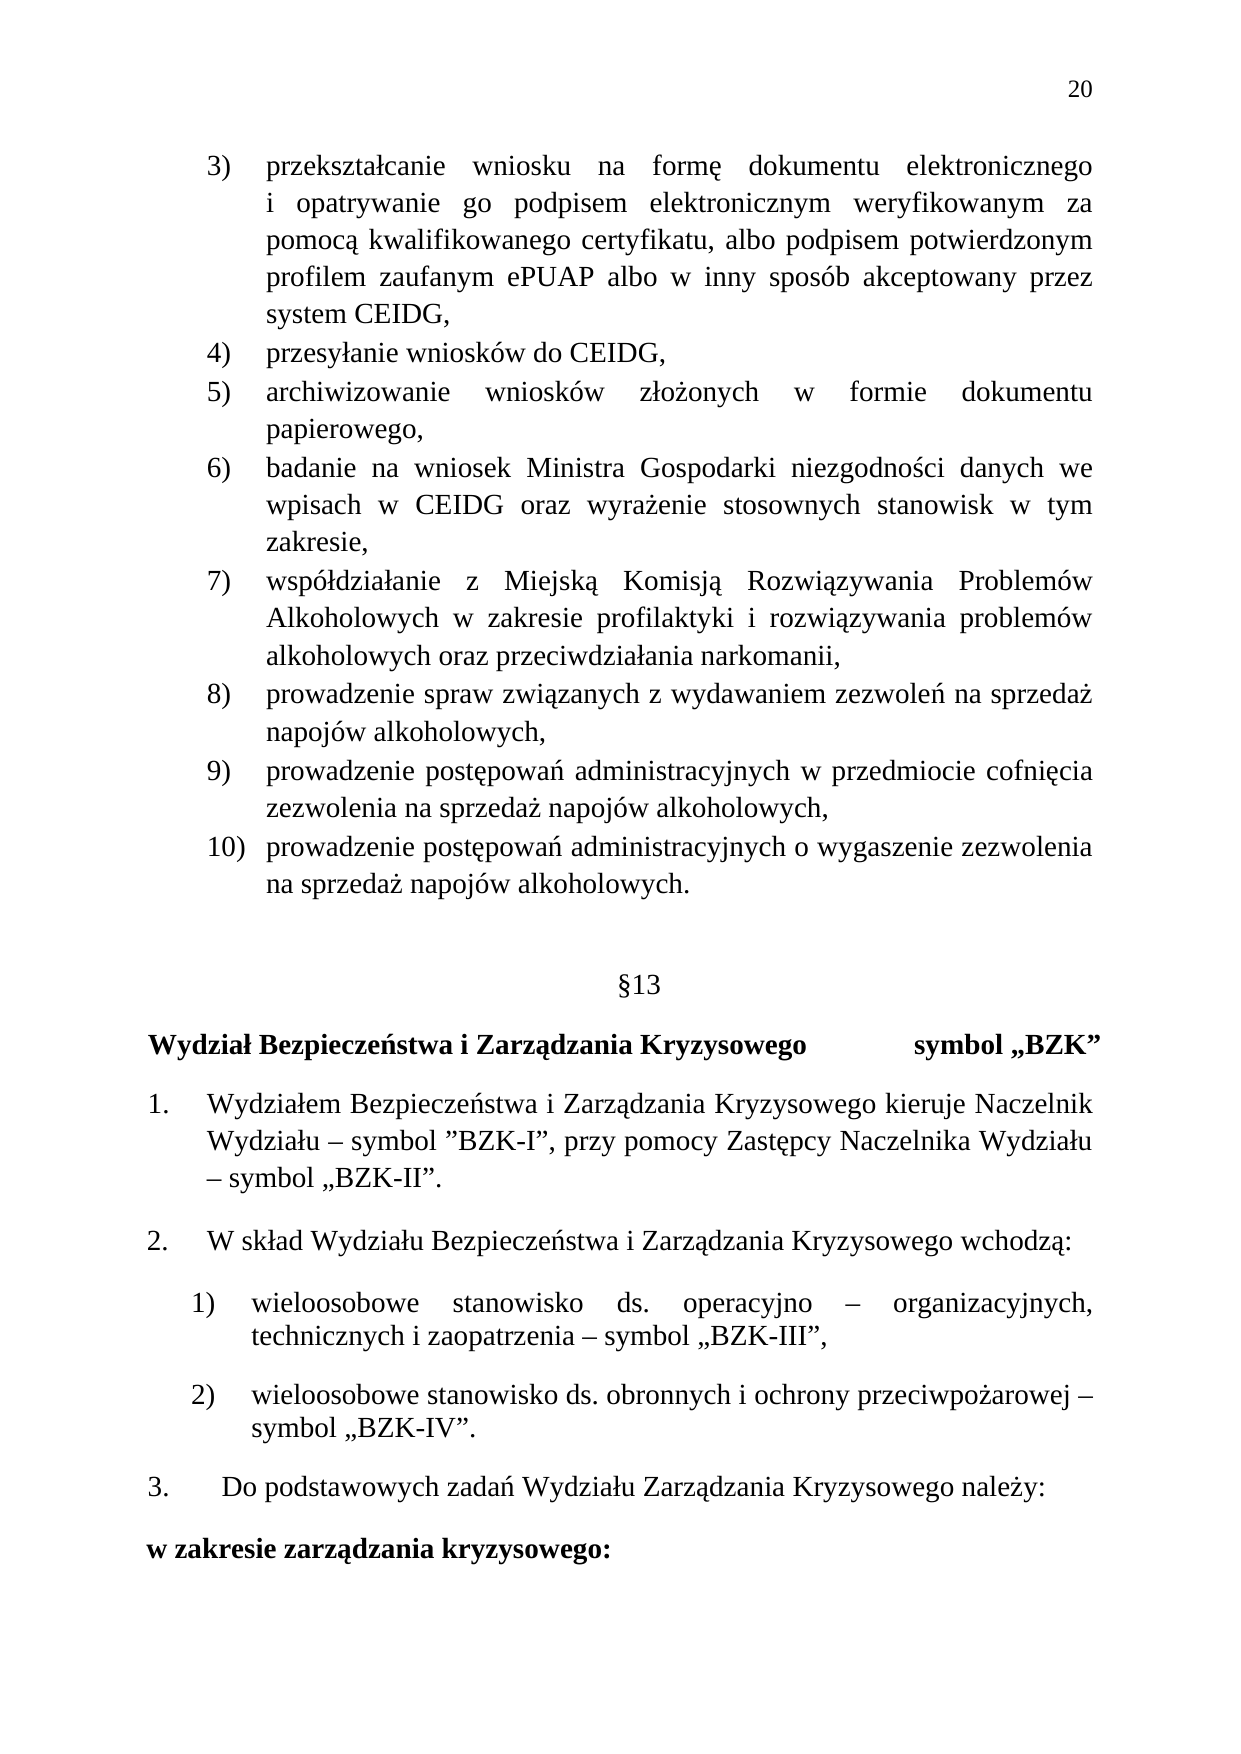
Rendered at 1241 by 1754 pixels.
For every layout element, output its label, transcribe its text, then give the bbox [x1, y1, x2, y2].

list współdziałanie z Miejską Komisją Rozwiązywania Problemów Alkoholowych w zakresie profilaktyki i rozwiązywania problemów alkoholowych oraz przeciwdziałania narkomanii, [207, 563, 1093, 671]
list Do podstawowych zadań Wydziału Zarządzania Kryzysowego należy: [147, 1469, 1093, 1503]
list prowadzenie spraw związanych z wydawaniem zezwoleń na sprzedaż napojów alkoholowych, [207, 677, 1093, 747]
list prowadzenie postępowań administracyjnych w przedmiocie cofnięcia zezwolenia na sprzedaż napojów alkoholowych, [207, 753, 1093, 823]
list wieloosobowe stanowisko ds. operacyjno – organizacyjnych, technicznych i zaopatrzenia – symbol „BZK-III”, [191, 1285, 1093, 1352]
list W skład Wydziału Bezpieczeństwa i Zarządzania Kryzysowego wchodzą: [147, 1223, 1093, 1256]
list przekształcanie wniosku na formę dokumentu elektronicznego i opatrywanie go podpisem elektronicznym weryfikowanym za pomocą kwalifikowanego certyfikatu, albo podpisem potwierdzonym profilem zaufanym ePUAP albo w inny sposób akceptowany przez system CEIDG, [207, 148, 1093, 330]
list prowadzenie postępowań administracyjnych o wygaszenie zezwolenia na sprzedaż napojów alkoholowych. [207, 829, 1093, 899]
list przesyłanie wniosków do CEIDG, [207, 335, 1093, 369]
list badanie na wniosek Ministra Gospodarki niezgodności danych we wpisach w CEIDG oraz wyrażenie stosownych stanowisk w tym zakresie, [207, 450, 1093, 558]
list wieloosobowe stanowisko ds. obronnych i ochrony przeciwpożarowej – symbol „BZK-IV”. [191, 1377, 1093, 1444]
text w zakresie zarządzania kryzysowego: [146, 1531, 1098, 1565]
subtitle §13 [177, 967, 1101, 1001]
list Wydziałem Bezpieczeństwa i Zarządzania Kryzysowego kieruje Naczelnik Wydziału – symbol ”BZK-I”, przy pomocy Zastępcy Naczelnika Wydziału – symbol „BZK-II”. [147, 1086, 1093, 1194]
list archiwizowanie wniosków złożonych w formie dokumentu papierowego, [207, 374, 1093, 445]
text Wydział Bezpieczeństwa i Zarządzania Kryzysowego symbol „BZK” [148, 1027, 1101, 1060]
